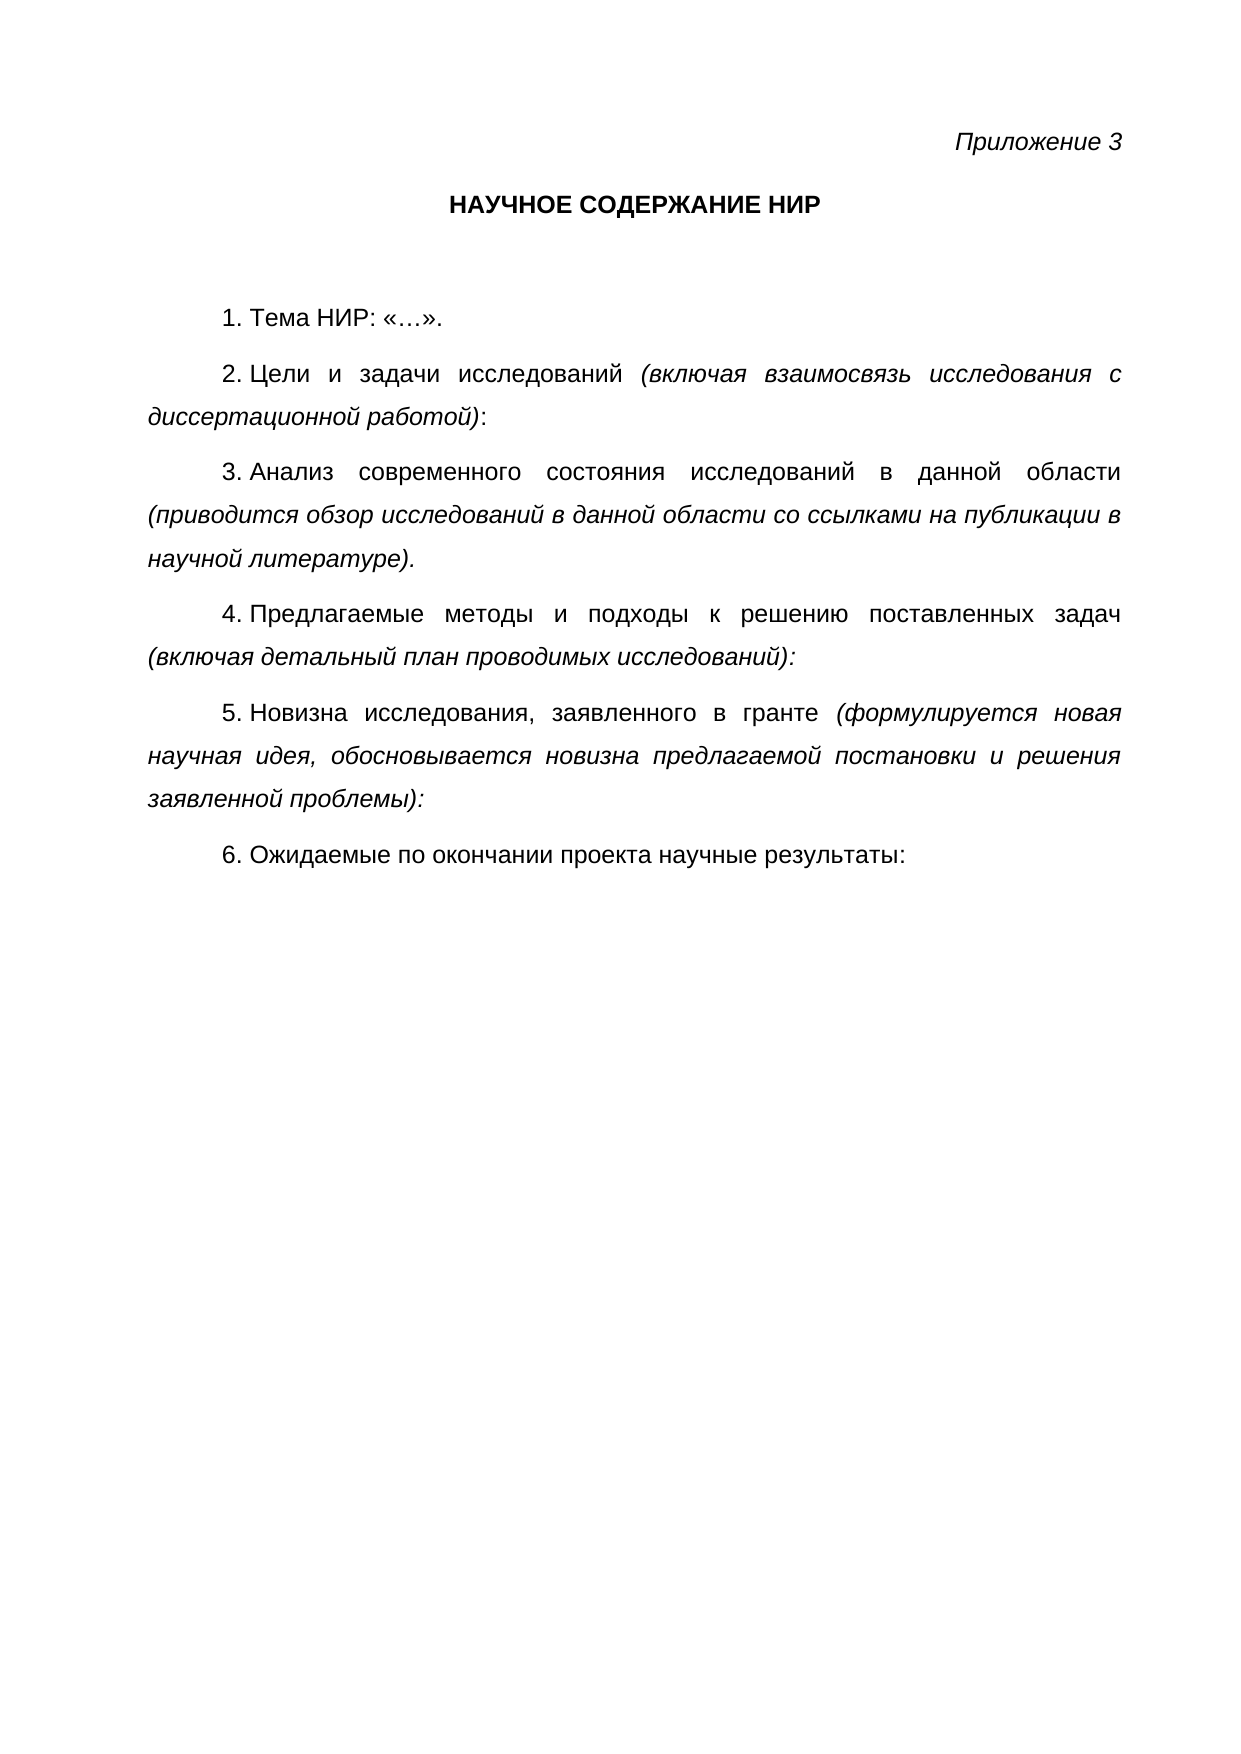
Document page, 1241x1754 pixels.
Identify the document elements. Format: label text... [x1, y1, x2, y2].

text Приложение 3 [148, 127, 1122, 155]
text 2. Цели и задачи исследований (включая взаимосвязь исследования с диссертационной работой): [148, 358, 1122, 430]
text 1. Тема НИР: «…». [148, 303, 1122, 332]
text 3. Анализ современного состояния исследований в данной области (приводится обзор исследований в данной области со ссылками на публикации в научной литературе). [148, 457, 1122, 572]
text 5. Новизна исследования, заявленного в гранте (формулируется новая научная идея, обосновывается новизна предлагаемой постановки и решения заявленной проблемы): [148, 698, 1122, 813]
text 6. Ожидаемые по окончании проекта научные результаты: [148, 840, 1122, 868]
text НАУЧНОЕ СОДЕРЖАНИЕ НИР [148, 190, 1122, 218]
text 4. Предлагаемые методы и подходы к решению поставленных задач (включая детальный план проводимых исследований): [148, 599, 1122, 671]
